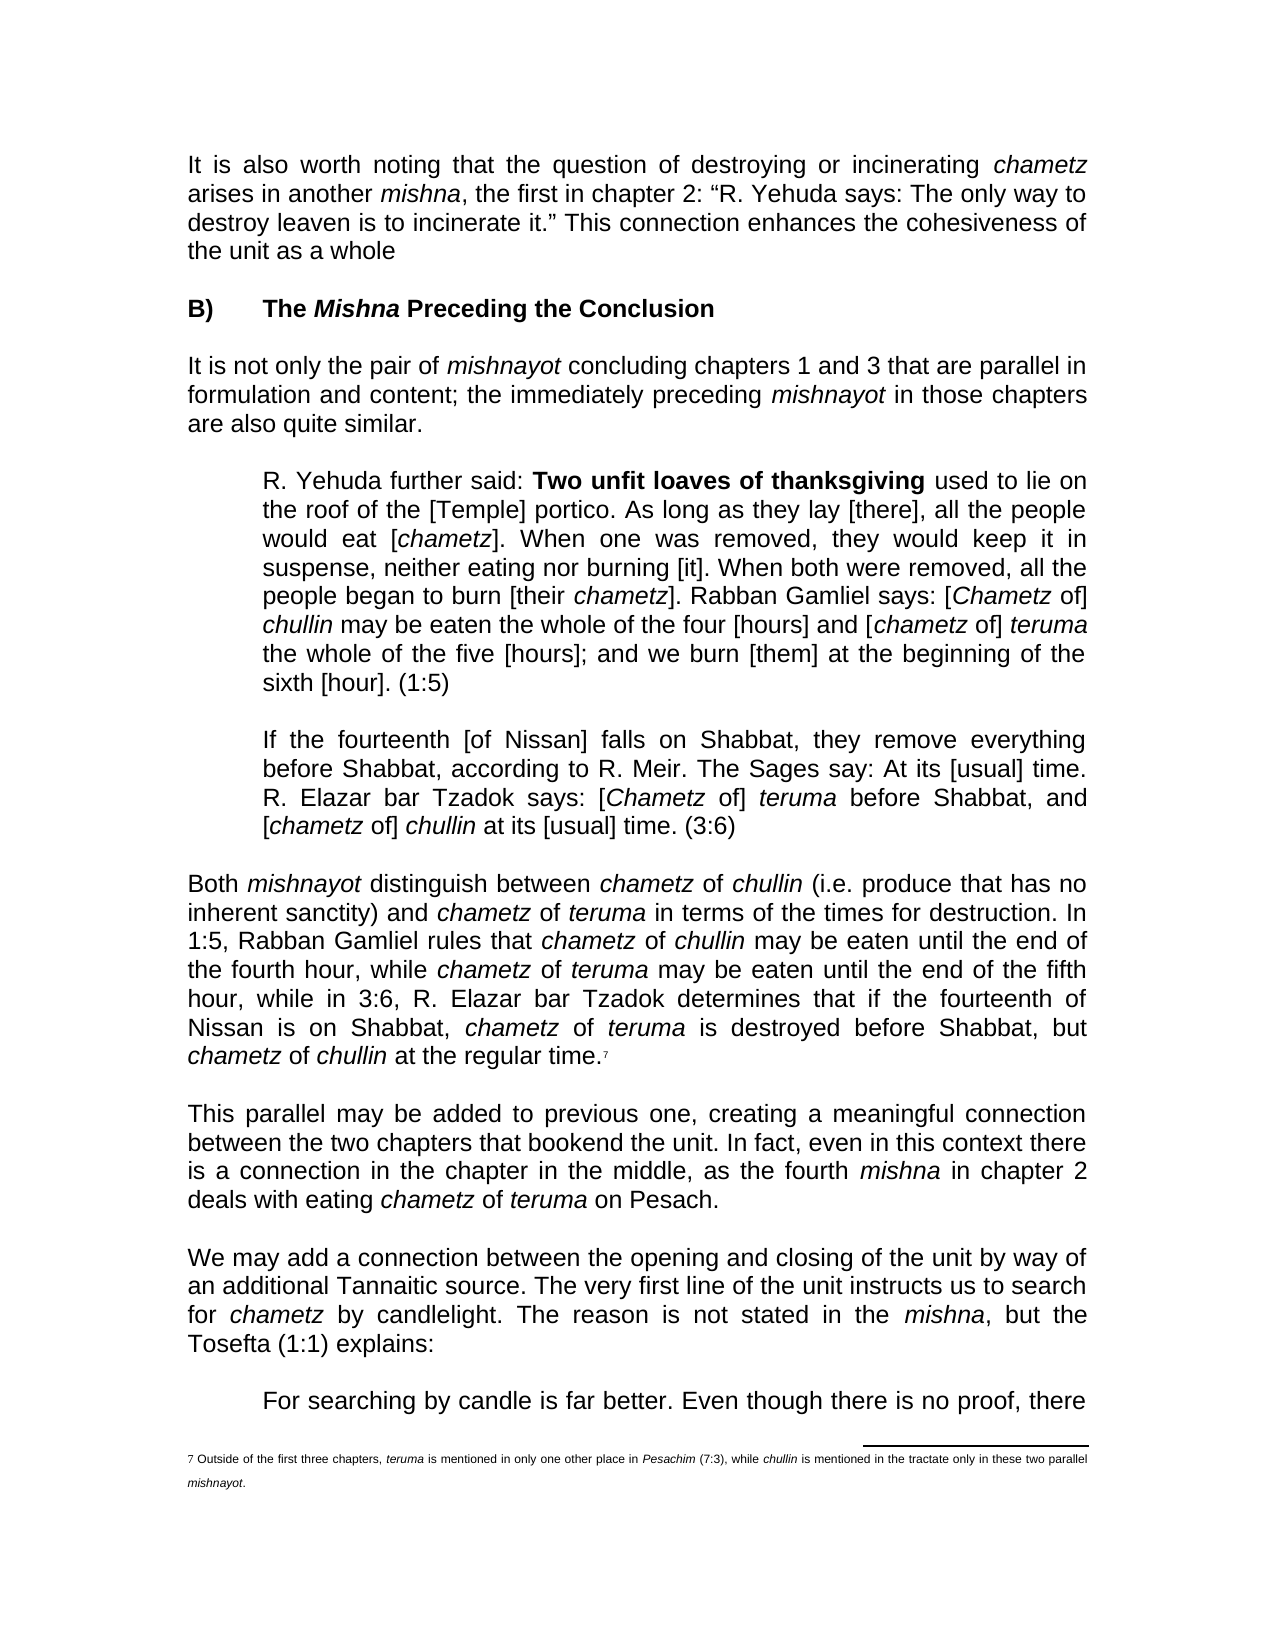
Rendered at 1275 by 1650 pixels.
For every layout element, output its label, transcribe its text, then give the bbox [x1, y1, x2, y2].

text It is not only the pair of mishnayot concluding chapters 1 and 3 that are parallel in formulation and content; the immediately preceding mishnayot in those chapters are also quite similar. [187, 351, 1088, 437]
text It is also worth noting that the question of destroying or incinerating chametz arises in another mishna, the first in chapter 2: “R. Yehuda says: The only way to destroy leaven is to incinerate it.” This connection enhances the cohesiveness of the unit as a whole [187, 150, 1088, 265]
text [262, 1386, 1088, 1415]
text This parallel may be added to previous one, creating a meaningful connection between the two chapters that bookend the unit. In fact, even in this context there is a connection in the chapter in the middle, as the fourth mishna in chapter 2 deals with eating chametz of teruma on Pesach. [187, 1099, 1088, 1214]
text We may add a connection between the opening and closing of the unit by way of an additional Tannaitic source. The very first line of the unit instructs us to search for chametz by candlelight. The reason is not stated in the mishna, but the Tosefta (1:1) explains: [187, 1242, 1088, 1357]
list The Mishna Preceding the Conclusion [187, 294, 1088, 322]
text If the fourteenth [of Nissan] falls on Shabbat, they remove everything before Shabbat, according to R. Meir. The Sages say: At its [usual] time. R. Elazar bar Tzadok says: [Chametz of] teruma before Shabbat, and [chametz of] chullin at its [usual] time. (3:6) [262, 725, 1088, 840]
text Both mishnayot distinguish between chametz of chullin (i.e. produce that has no inherent sanctity) and chametz of teruma in terms of the times for destruction. In 1:5, Rabban Gamliel rules that chametz of chullin may be eaten until the end of the fourth hour, while chametz of teruma may be eaten until the end of the fifth hour, while in 3:6, R. Elazar bar Tzadok determines that if the fourteenth of Nissan is on Shabbat, chametz of teruma is destroyed before Shabbat, but chametz of chullin at the regular time. [187, 869, 1088, 1070]
text R. Yehuda further said: Two unfit loaves of thanksgiving used to lie on the roof of the [Temple] portico. As long as they lay [there], all the people would eat [chametz]. When one was removed, they would keep it in suspense, neither eating nor burning [it]. When both were removed, all the people began to burn [their chametz]. Rabban Gamliel says: [Chametz of] chullin may be eaten the whole of the four [hours] and [chametz of] teruma the whole of the five [hours]; and we burn [them] at the beginning of the sixth [hour]. (1:5) [262, 466, 1088, 696]
